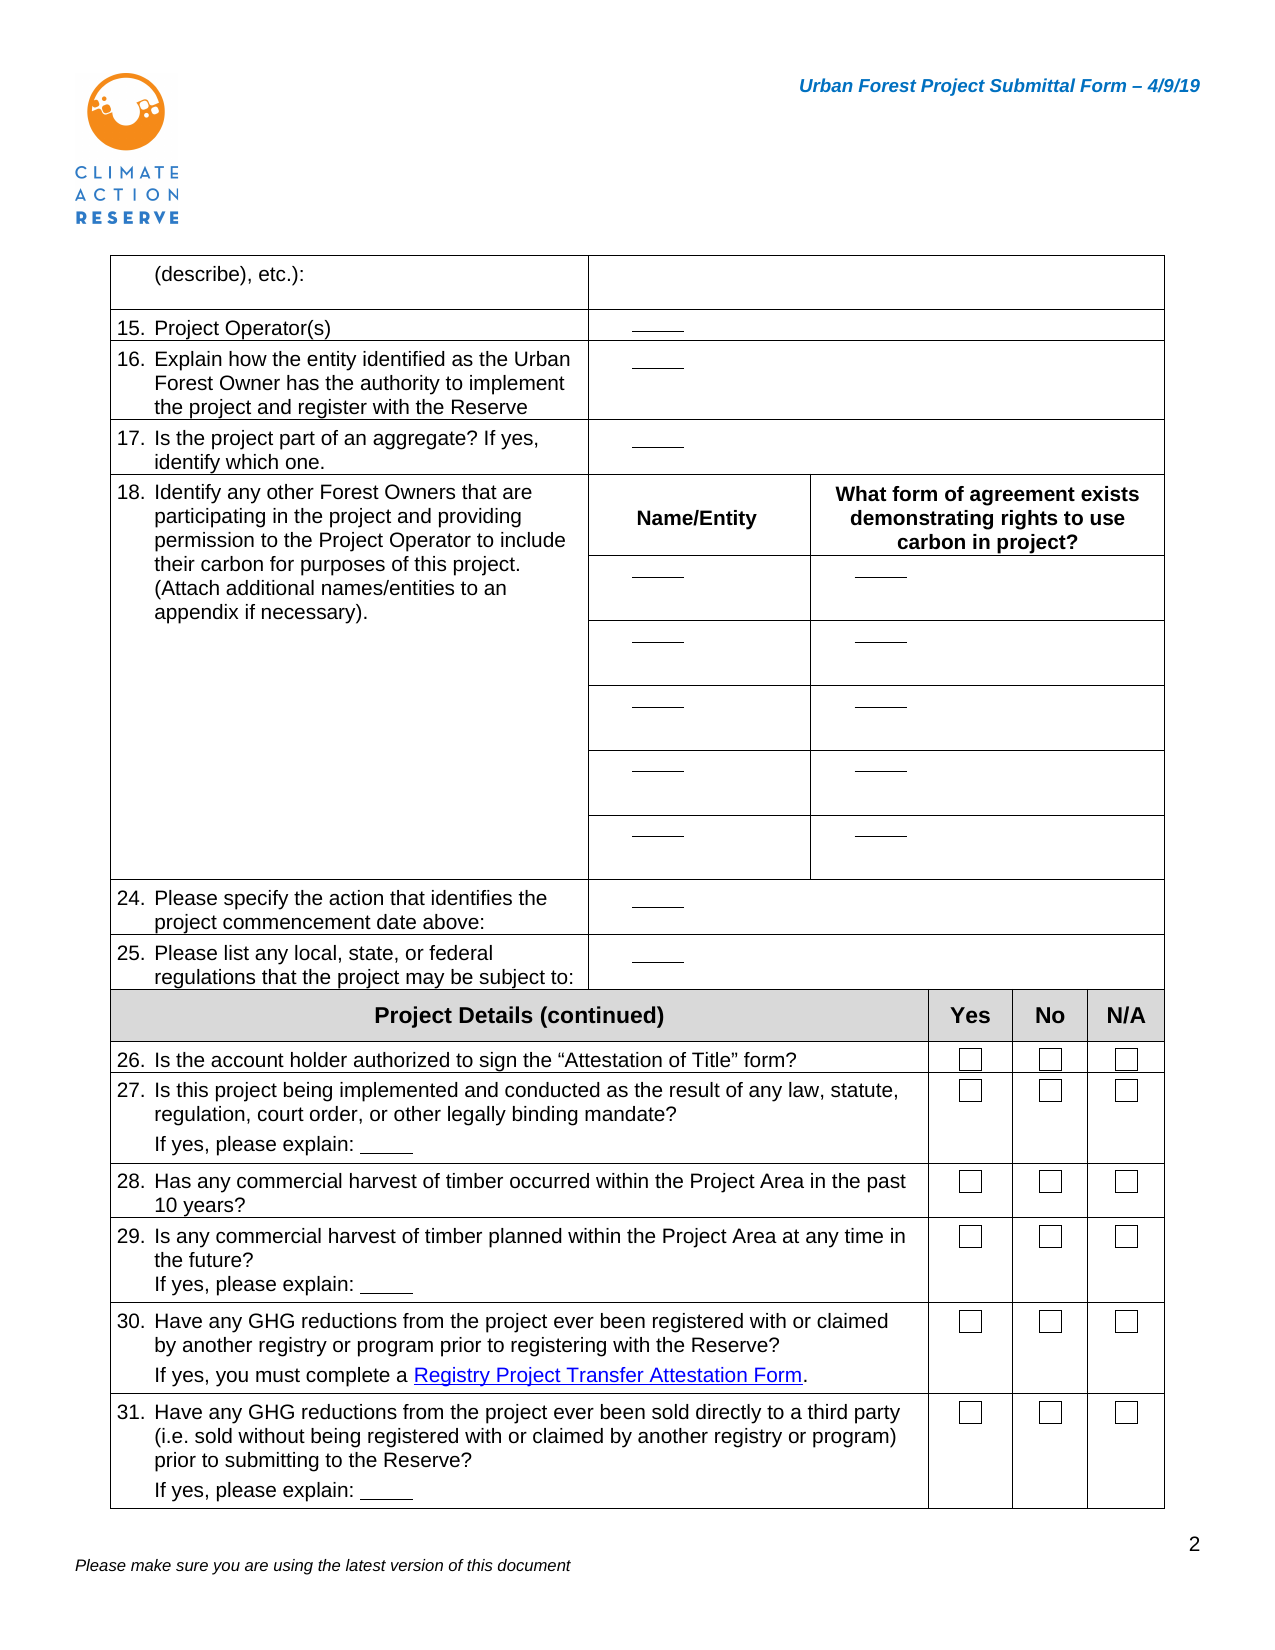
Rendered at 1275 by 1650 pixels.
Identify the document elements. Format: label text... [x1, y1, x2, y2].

table_cell Please list any local, state, or federal regulations that the project may be subject to: [111, 935, 588, 989]
table_cell [929, 1394, 1012, 1508]
table_cell Is any commercial harvest of timber planned within the Project Area at any time in the future? If yes, please explain: [111, 1218, 928, 1302]
table_cell [929, 1042, 1012, 1071]
table_cell Project Operator(s) [111, 310, 588, 340]
table_cell [1088, 1042, 1164, 1071]
table_cell [1013, 1394, 1087, 1508]
table_cell [589, 256, 1164, 309]
table_cell [589, 310, 1164, 340]
table_cell Is this project being implemented and conducted as the result of any law, statute, regulation, court order, or other legally binding mandate? If yes, please explain: [111, 1073, 928, 1162]
table_cell [1088, 1073, 1164, 1162]
table_cell Name/Entity [589, 475, 810, 555]
table_cell [929, 1218, 1012, 1302]
picture [75, 73, 179, 224]
table_cell Yes [929, 990, 1012, 1041]
table_cell [589, 556, 810, 620]
table_cell [589, 621, 810, 685]
table_cell Has any commercial harvest of timber occurred within the Project Area in the past 10 years? [111, 1164, 928, 1217]
table_cell [811, 686, 1164, 750]
table_cell Project Details (continued) [111, 990, 928, 1041]
table_cell [811, 556, 1164, 620]
table_cell [1013, 1218, 1087, 1302]
table_cell [1013, 1073, 1087, 1162]
table_cell [1013, 1164, 1087, 1217]
table_cell [589, 935, 1164, 989]
table_cell [929, 1303, 1012, 1393]
table_cell Identify any other Forest Owners that are participating in the project and providing permission to the Project Operator to include their carbon for purposes of this project. (Attach additional names/entities to an appendix if necessary). [111, 475, 588, 879]
table_cell N/A [1088, 990, 1164, 1041]
table_cell Is the account holder authorized to sign the “Attestation of Title” form? [111, 1042, 928, 1071]
table_cell [589, 341, 1164, 419]
table_cell [589, 686, 810, 750]
table_cell [1088, 1164, 1164, 1217]
table_cell Urban Forest Owner Type(s) (municipality, utility, educational institution, private (describe), etc.): [111, 256, 588, 309]
table_cell [811, 751, 1164, 814]
table_cell [1013, 1042, 1087, 1071]
table_cell Have any GHG reductions from the project ever been registered with or claimed by another registry or program prior to registering with the Reserve? If yes, you must complete a Registry Project Transfer Attestation Form. [111, 1303, 928, 1393]
table_cell Please specify the action that identifies the project commencement date above: [111, 880, 588, 934]
table_cell Explain how the entity identified as the Urban Forest Owner has the authority to implement the project and register with the Reserve [111, 341, 588, 419]
table_cell [589, 816, 810, 879]
table_cell [811, 621, 1164, 685]
table_cell [811, 816, 1164, 879]
table_cell What form of agreement exists demonstrating rights to use carbon in project? [811, 475, 1164, 555]
table_cell [1088, 1394, 1164, 1508]
table_cell [1013, 1303, 1087, 1393]
table_cell [929, 1164, 1012, 1217]
table_cell No [1013, 990, 1087, 1041]
table_cell [1088, 1218, 1164, 1302]
table_cell [589, 420, 1164, 473]
table_cell Have any GHG reductions from the project ever been sold directly to a third party (i.e. sold without being registered with or claimed by another registry or program) prior to submitting to the Reserve? If yes, please explain: [111, 1394, 928, 1508]
table_cell Is the project part of an aggregate? If yes, identify which one. [111, 420, 588, 473]
table_cell [1088, 1303, 1164, 1393]
table_cell [589, 880, 1164, 934]
table_cell [589, 751, 810, 814]
table_cell [929, 1073, 1012, 1162]
